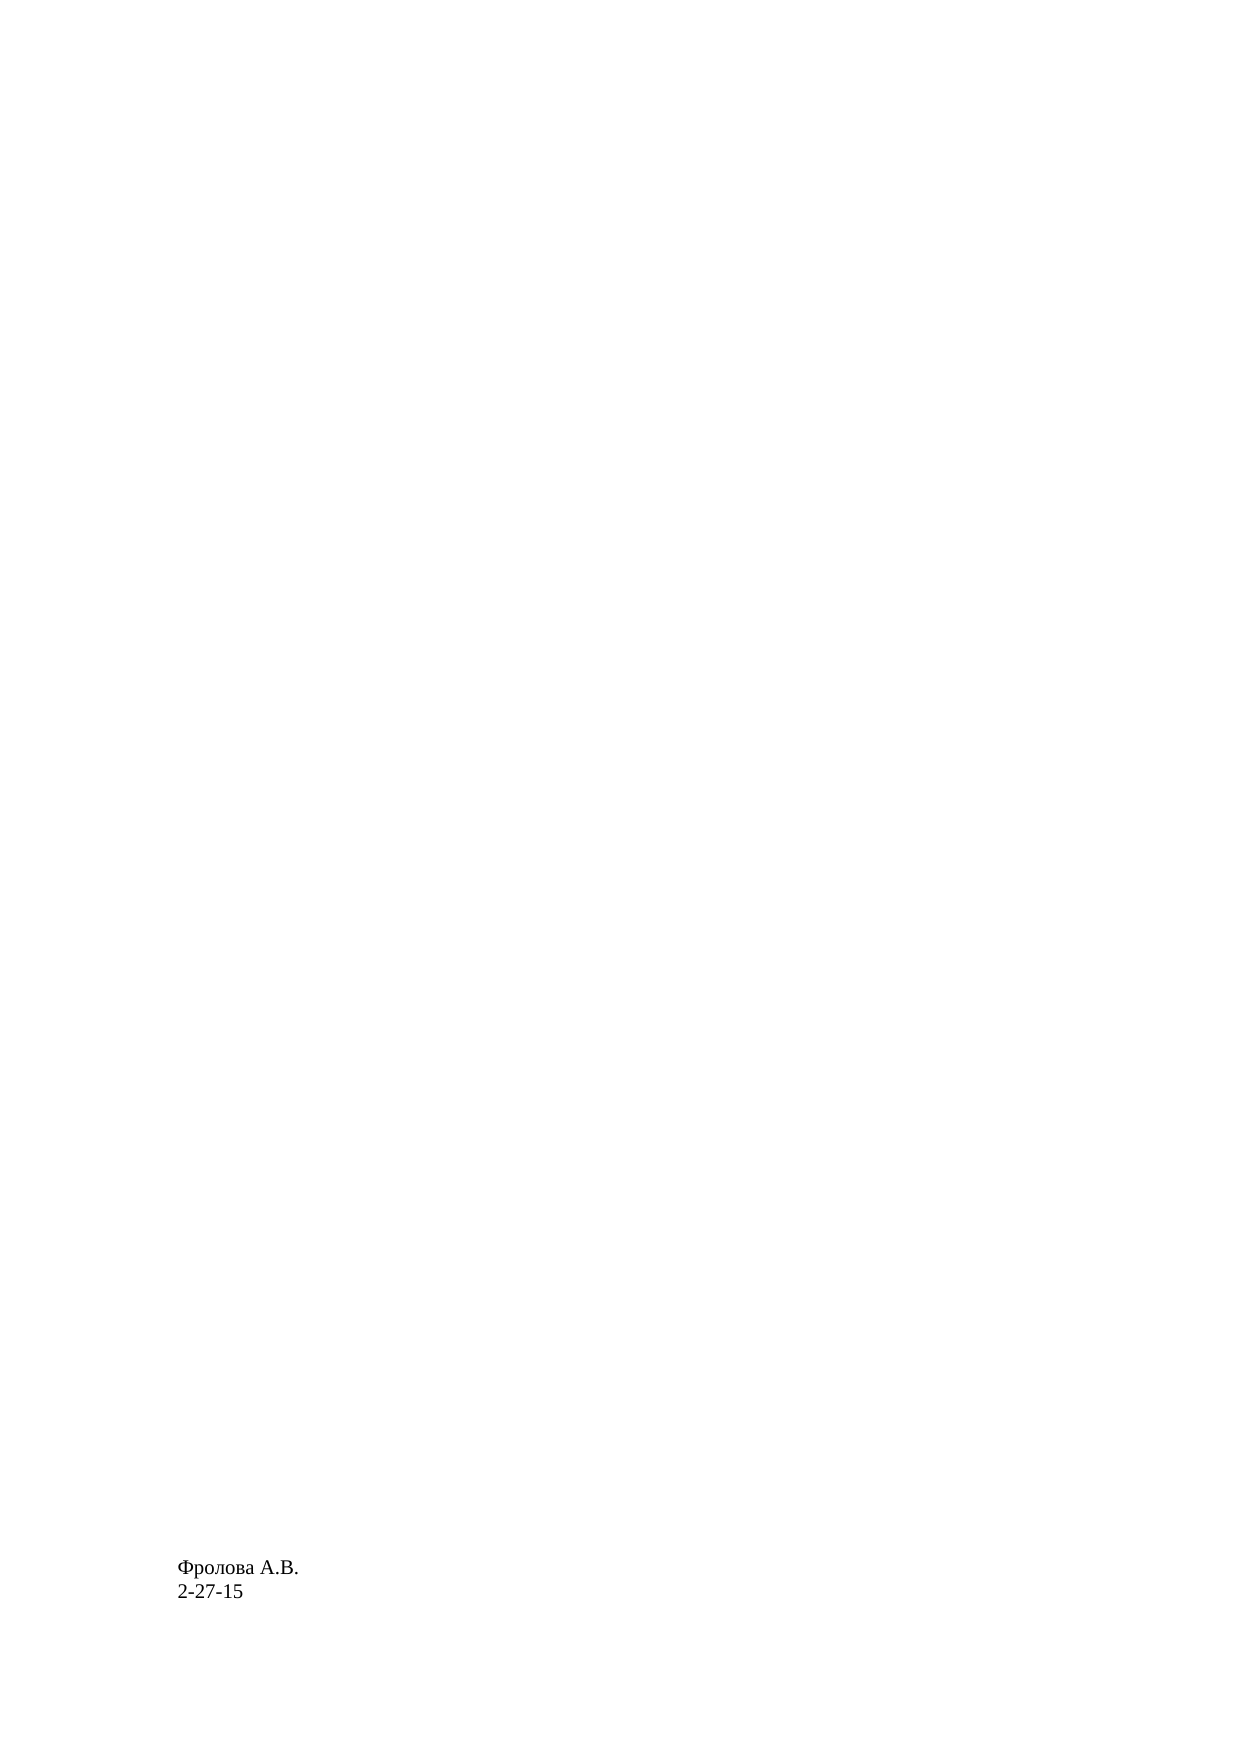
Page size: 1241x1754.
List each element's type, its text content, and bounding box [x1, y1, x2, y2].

text 2-27-15 [177, 1579, 1152, 1603]
text Фролова А.В. [177, 1555, 1152, 1579]
